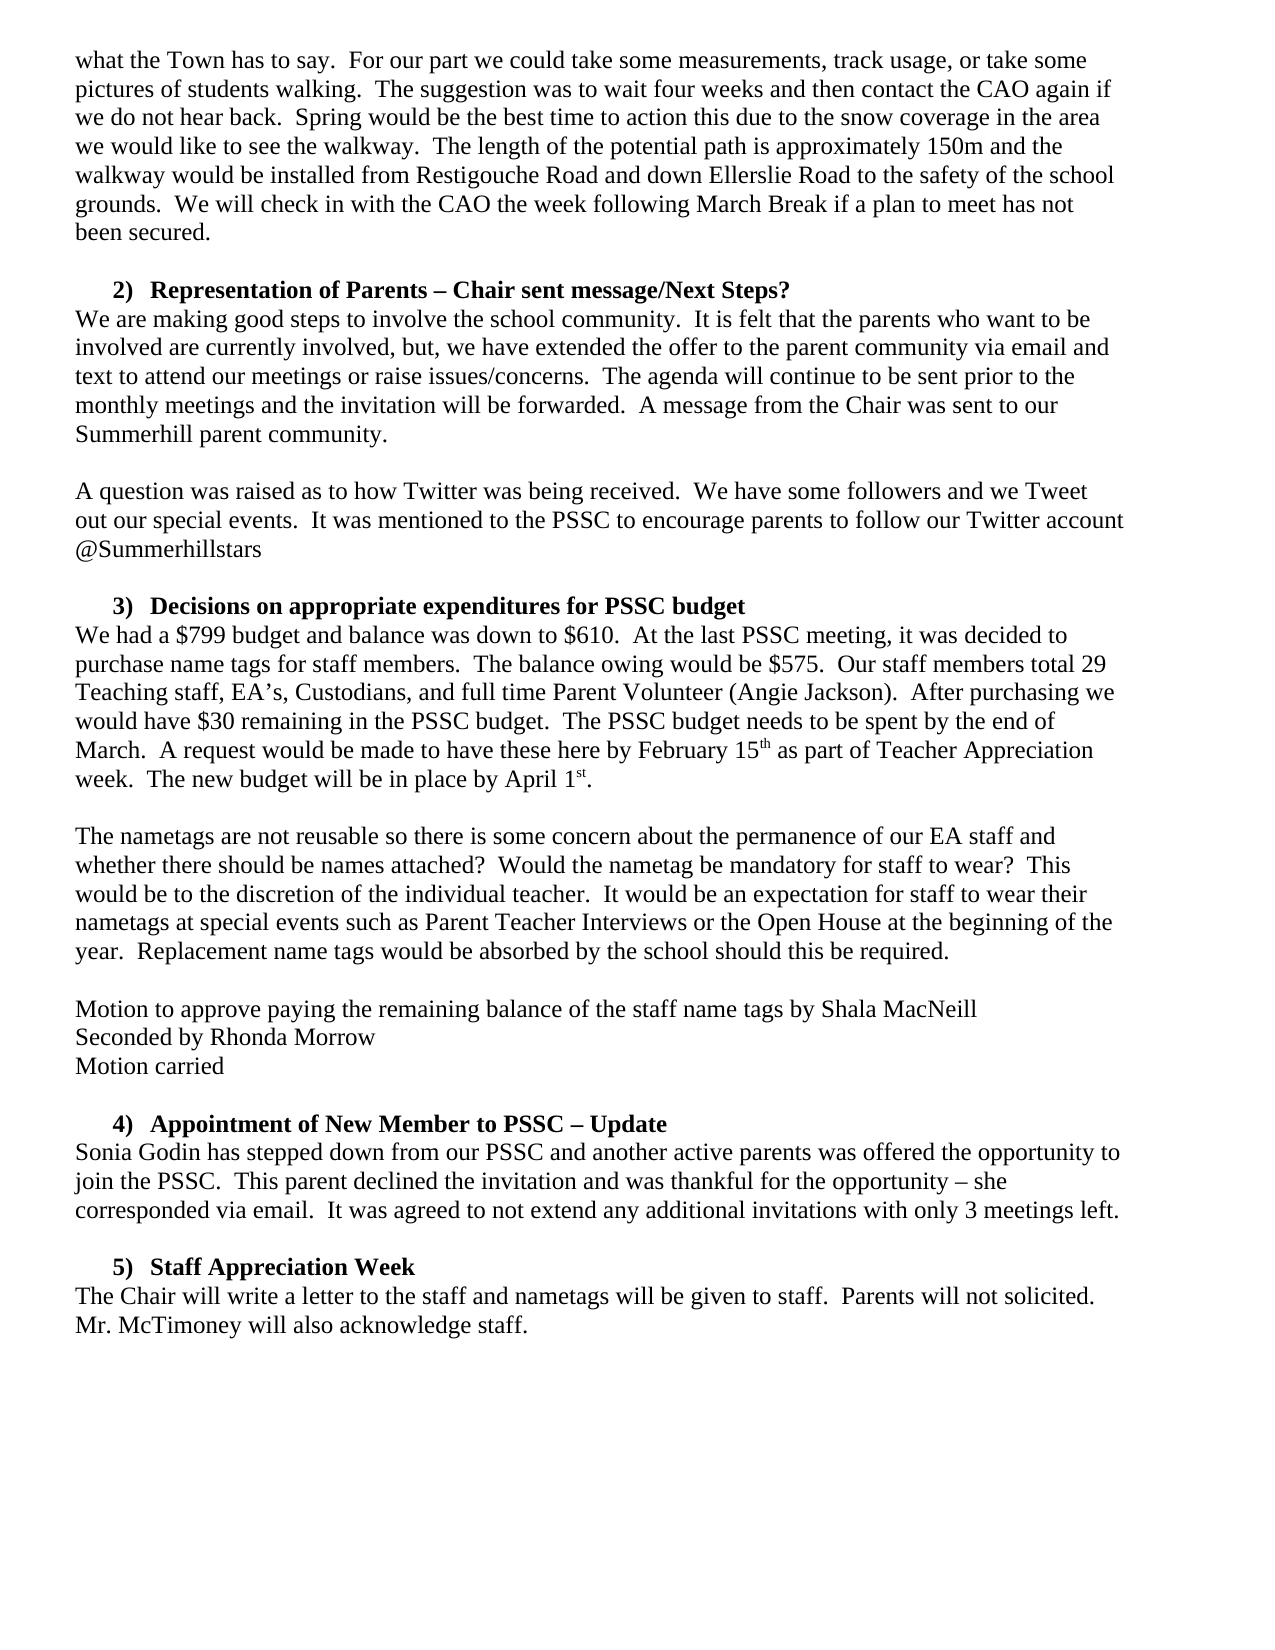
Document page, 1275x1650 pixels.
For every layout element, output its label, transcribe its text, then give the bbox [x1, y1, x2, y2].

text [75, 45, 1125, 246]
text Motion to approve paying the remaining balance of the staff name tags by Shala MacNeill [75, 994, 1125, 1022]
text We are making good steps to involve the school community. It is felt that the parents who want to be involved are currently involved, but, we have extended the offer to the parent community via email and text to attend our meetings or raise issues/concerns. The agenda will continue to be sent prior to the monthly meetings and the invitation will be forwarded. A message from the Chair was sent to our Summerhill parent community. [75, 304, 1125, 447]
list Staff Appreciation Week [112, 1252, 1125, 1281]
text Motion carried [75, 1051, 1125, 1080]
text Seconded by Rhonda Morrow [75, 1022, 1125, 1051]
text Sonia Godin has stepped down from our PSSC and another active parents was offered the opportunity to join the PSSC. This parent declined the invitation and was thankful for the opportunity – she corresponded via email. It was agreed to not extend any additional invitations with only 3 meetings left. [75, 1137, 1125, 1224]
text We had a $799 budget and balance was down to $610. At the last PSSC meeting, it was decided to purchase name tags for staff members. The balance owing would be $575. Our staff members total 29 Teaching staff, EA’s, Custodians, and full time Parent Volunteer (Angie Jackson). After purchasing we would have $30 remaining in the PSSC budget. The PSSC budget needs to be spent by the end of March. A request would be made to have these here by February 15th as part of Teacher Appreciation week. The new budget will be in place by April 1st. [75, 620, 1125, 792]
list Decisions on appropriate expenditures for PSSC budget [112, 591, 1125, 620]
list Appointment of New Member to PSSC – Update [112, 1109, 1125, 1137]
text The nametags are not reusable so there is some concern about the permanence of our EA staff and whether there should be names attached? Would the nametag be mandatory for staff to wear? This would be to the discretion of the individual teacher. It would be an expectation for staff to wear their nametags at special events such as Parent Teacher Interviews or the Open House at the beginning of the year. Replacement name tags would be absorbed by the school should this be required. [75, 792, 1125, 965]
text A question was raised as to how Twitter was being received. We have some followers and we Tweet out our special events. It was mentioned to the PSSC to encourage parents to follow our Twitter account @Summerhillstars [75, 447, 1125, 562]
text The Chair will write a letter to the staff and nametags will be given to staff. Parents will not solicited. Mr. McTimoney will also acknowledge staff. [75, 1281, 1125, 1339]
list Representation of Parents – Chair sent message/Next Steps? [112, 275, 1125, 304]
